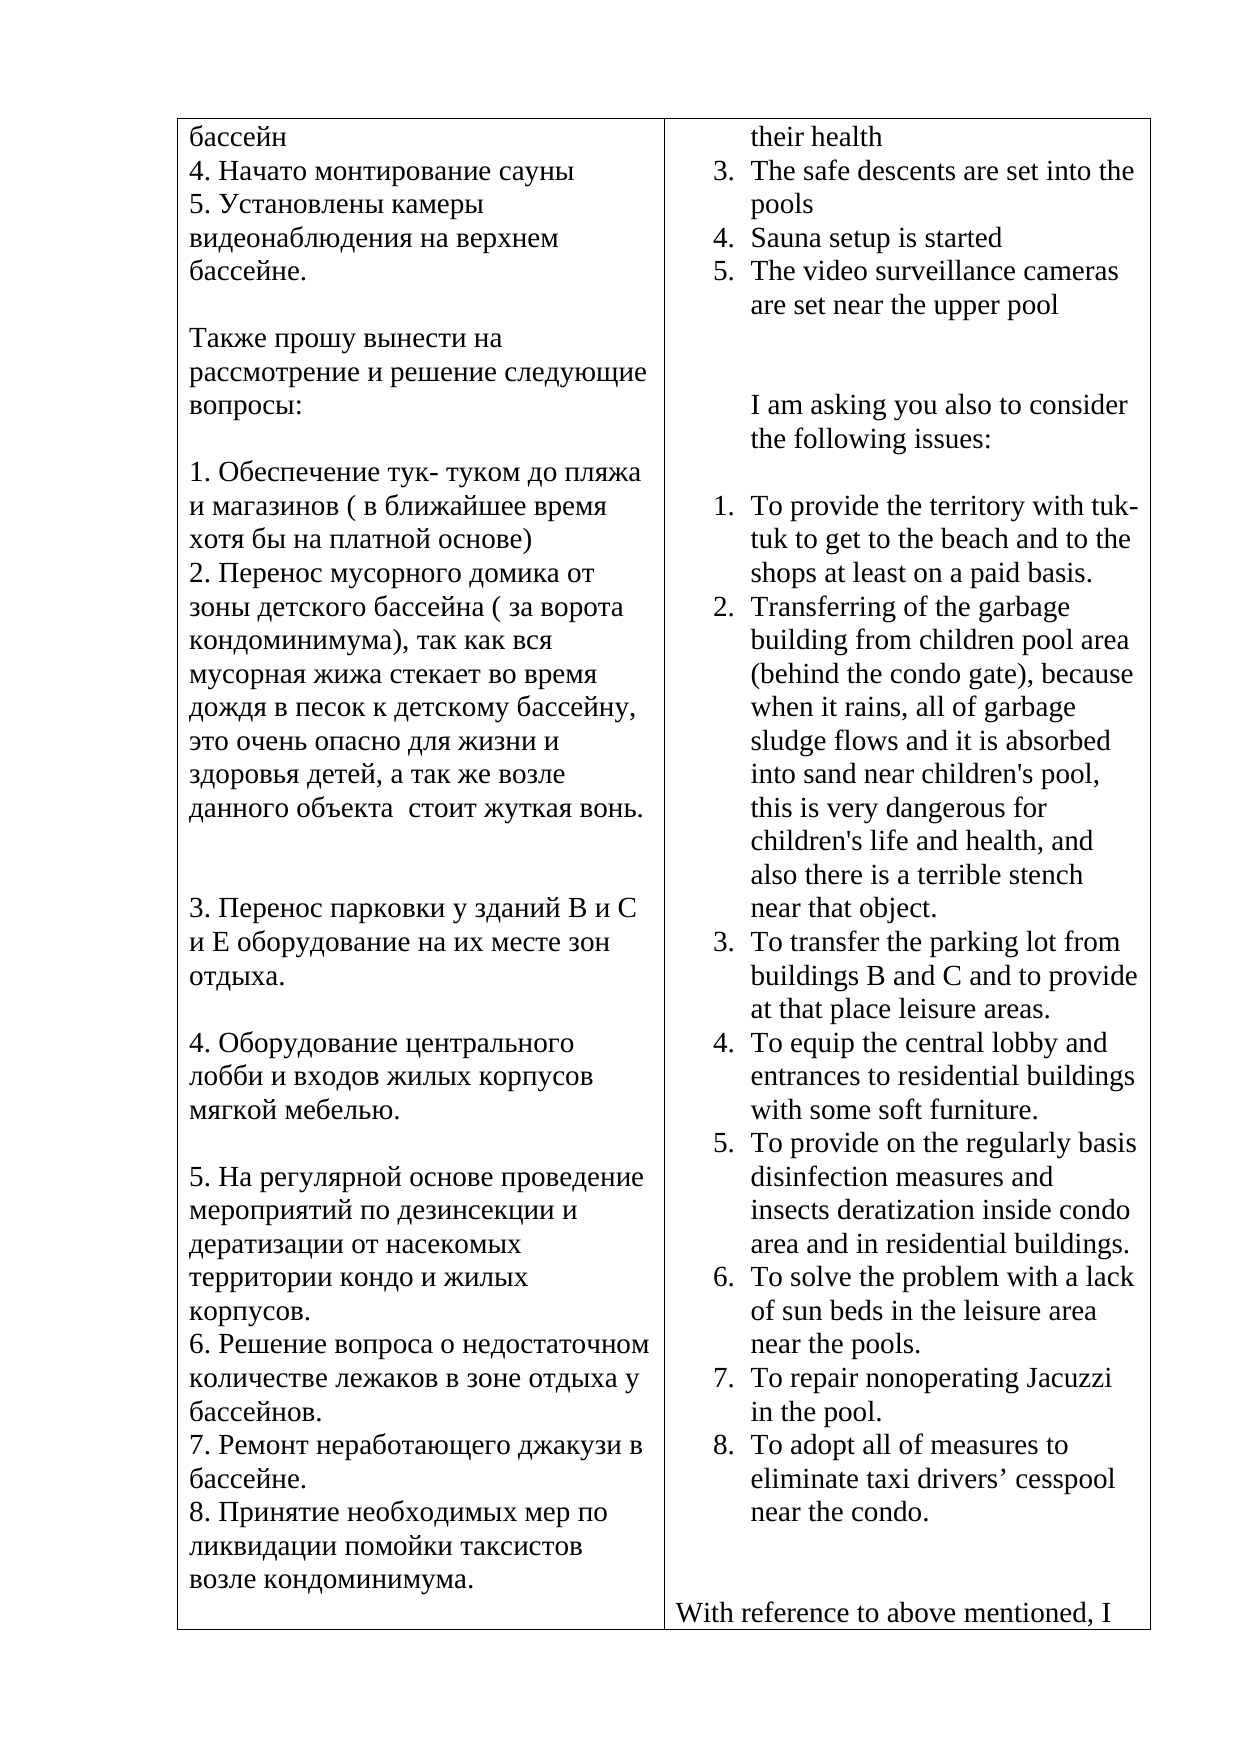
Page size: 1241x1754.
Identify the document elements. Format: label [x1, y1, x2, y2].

table_header [178, 119, 664, 1628]
table_header [665, 119, 1150, 1628]
